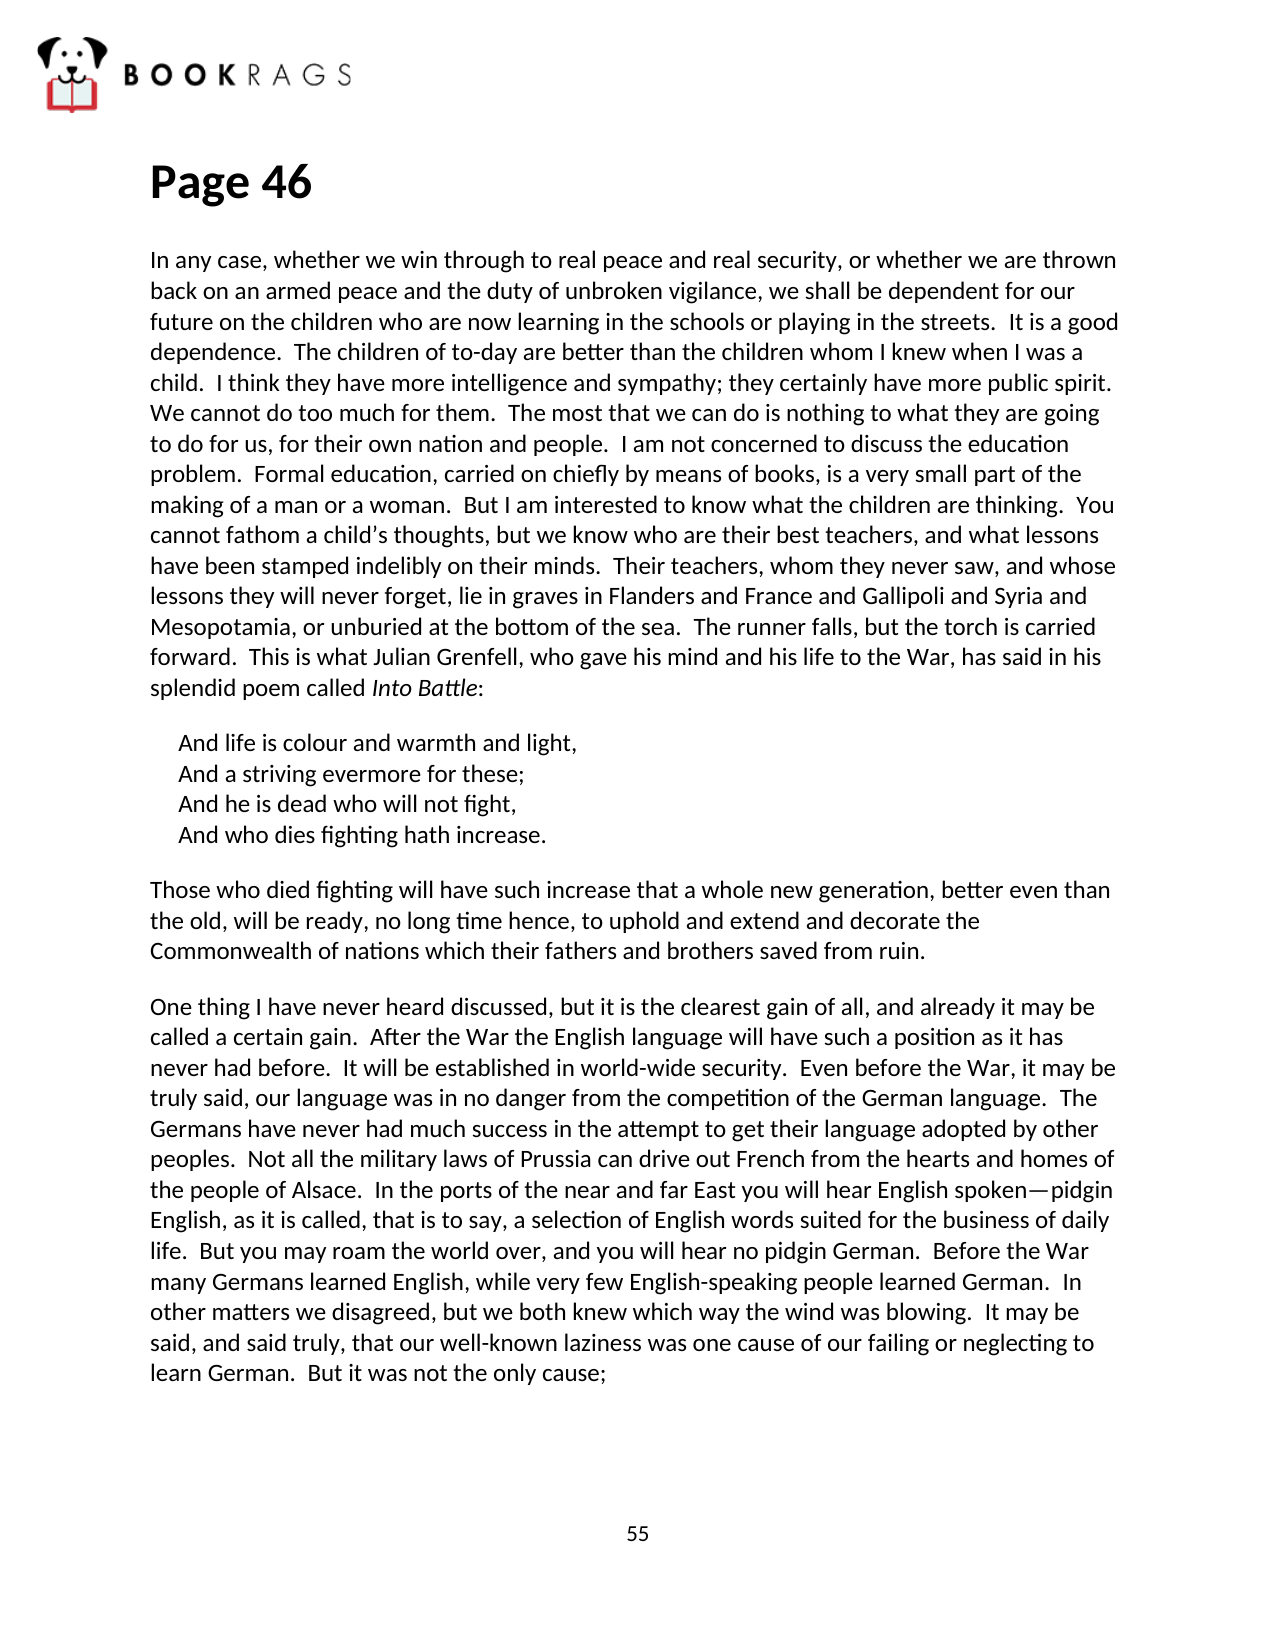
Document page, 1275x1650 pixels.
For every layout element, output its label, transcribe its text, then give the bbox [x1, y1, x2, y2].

text Page 46 [150, 150, 1125, 211]
picture [37, 37, 351, 113]
text Those who died fighting will have such increase that a whole new generation, better even than the old, will be ready, no long time hence, to uphold and extend and decorate the Commonwealth of nations which their fathers and brothers saved from ruin. [150, 874, 1125, 966]
text In any case, whether we win through to real peace and real security, or whether we are thrown back on an armed peace and the duty of unbroken vigilance, we shall be dependent for our future on the children who are now learning in the schools or playing in the streets. It is a good dependence. The children of to-day are better than the children whom I knew when I was a child. I think they have more intelligence and sympathy; they certainly have more public spirit. We cannot do too much for them. The most that we can do is nothing to what they are going to do for us, for their own nation and people. I am not concerned to discuss the education problem. Formal education, carried on chiefly by means of books, is a very small part of the making of a man or a woman. But I am interested to know what the children are thinking. You cannot fathom a child’s thoughts, but we know who are their best teachers, and what lessons have been stamped indelibly on their minds. Their teachers, whom they never saw, and whose lessons they will never forget, lie in graves in Flanders and France and Gallipoli and Syria and Mesopotamia, or unburied at the bottom of the sea. The runner falls, but the torch is carried forward. This is what Julian Grenfell, who gave his mind and his life to the War, has said in his splendid poem called Into Battle: [150, 244, 1125, 702]
text And life is colour and warmth and light, And a striving evermore for these; And he is dead who will not fight, And who dies fighting hath increase. [150, 727, 1125, 849]
text One thing I have never heard discussed, but it is the clearest gain of all, and already it may be called a certain gain. After the War the English language will have such a position as it has never had before. It will be established in world-wide security. Even before the War, it may be truly said, our language was in no danger from the competition of the German language. The Germans have never had much success in the attempt to get their language adopted by other peoples. Not all the military laws of Prussia can drive out French from the hearts and homes of the people of Alsace. In the ports of the near and far East you will hear English spoken—­pidgin English, as it is called, that is to say, a selection of English words suited for the business of daily life. But you may roam the world over, and you will hear no pidgin German. Before the War many Germans learned English, while very few English-speaking people learned German. In other matters we disagreed, but we both knew which way the wind was blowing. It may be said, and said truly, that our well-known laziness was one cause of our failing or neglecting to learn German. But it was not the only cause; [150, 991, 1125, 1388]
